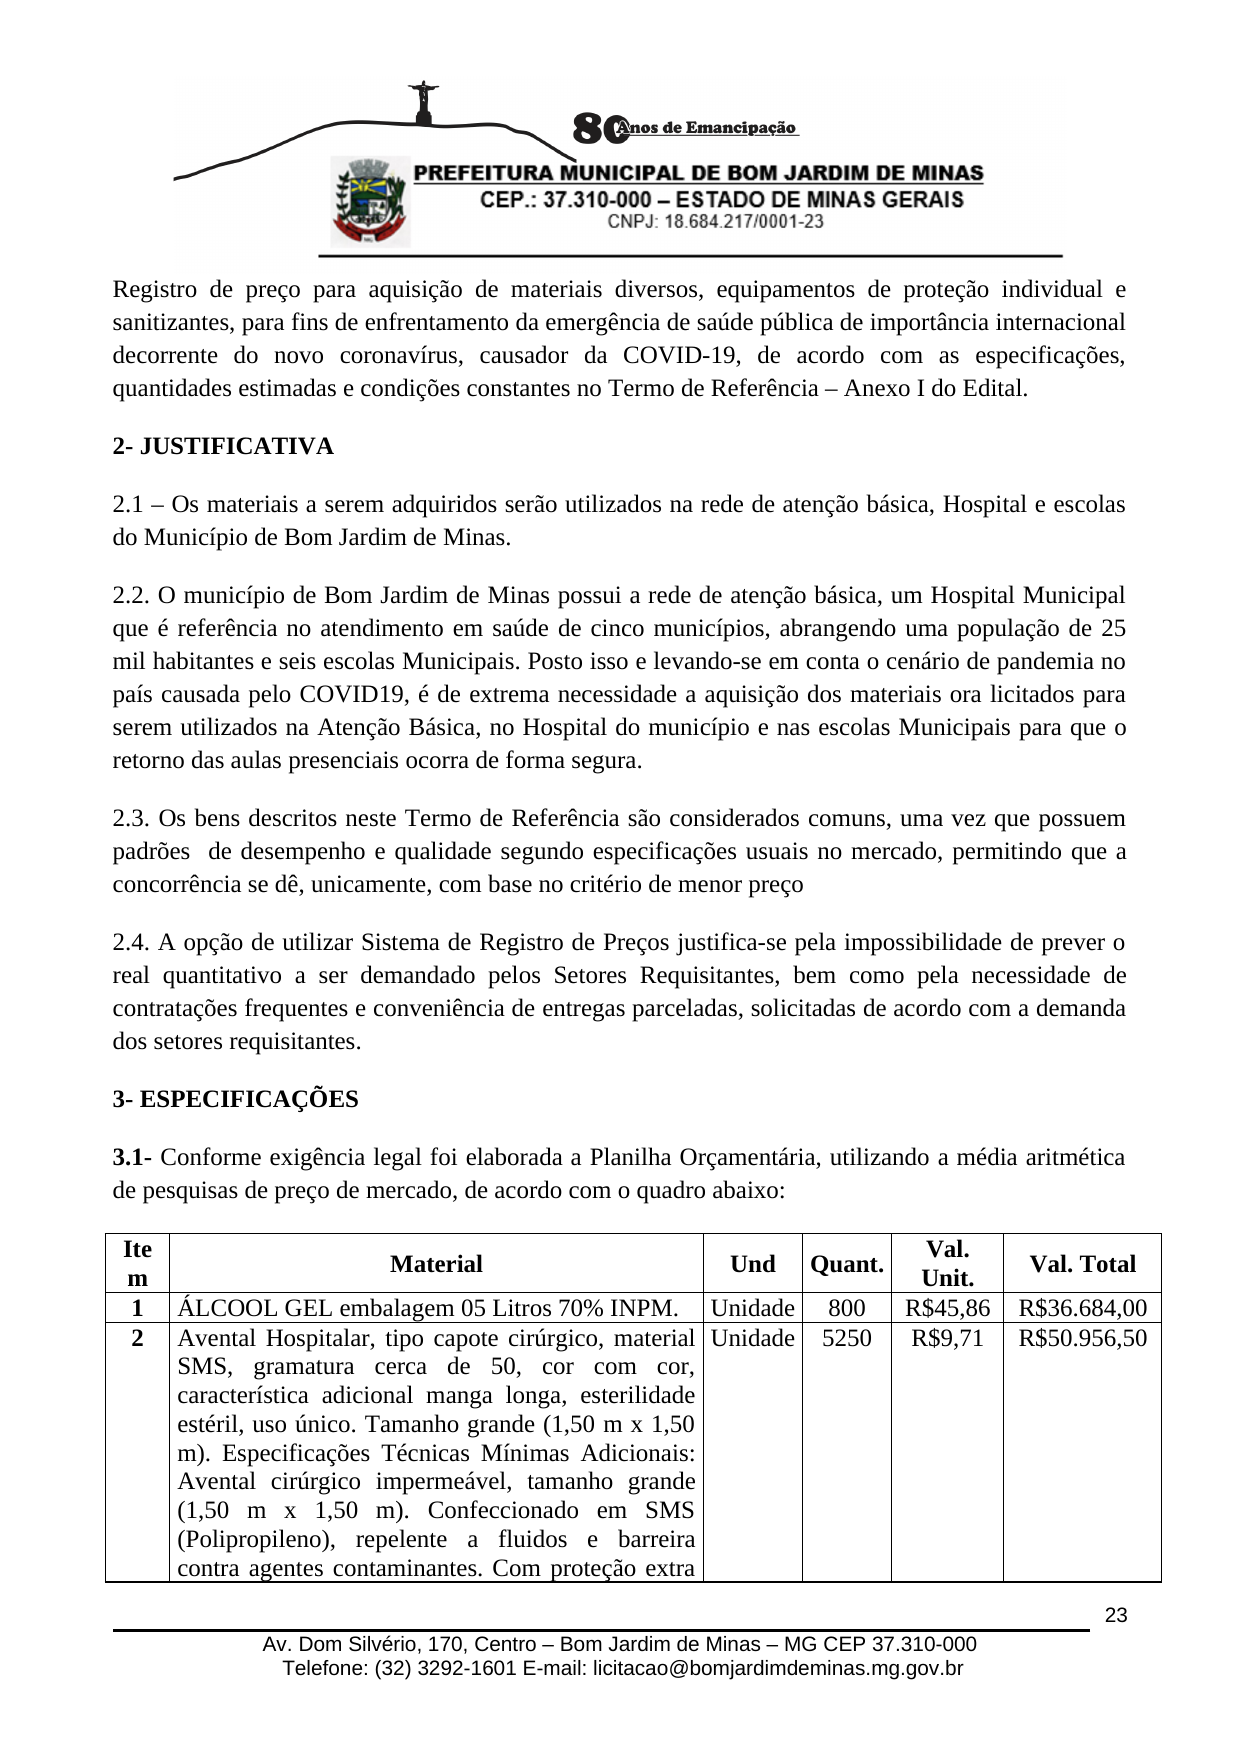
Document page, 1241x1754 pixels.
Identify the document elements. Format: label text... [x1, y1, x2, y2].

table_header Item [106, 1234, 169, 1292]
table_header Val. Total [1004, 1234, 1161, 1292]
text 3- ESPECIFICAÇÕES [112, 1084, 1127, 1113]
text 2.3. Os bens descritos neste Termo de Referência são considerados comuns, uma vez que possuem padrões de desempenho e qualidade segundo especificações usuais no mercado, permitindo que a concorrência se dê, unicamente, com base no critério de menor preço [112, 803, 1128, 898]
table_header Material [170, 1234, 703, 1292]
table_cell R$45,86 [892, 1293, 1003, 1322]
table_header Val. Unit. [892, 1234, 1003, 1292]
picture [173, 76, 1067, 274]
text 2.1 – Os materiais a serem adquiridos serão utilizados na rede de atenção básica, Hospital e escolas do Município de Bom Jardim de Minas. [112, 489, 1128, 551]
table_cell ÁLCOOL GEL embalagem 05 Litros 70% INPM. [170, 1293, 703, 1322]
table_cell R$9,71 [892, 1323, 1003, 1581]
text 2.2. O município de Bom Jardim de Minas possui a rede de atenção básica, um Hospital Municipal que é referência no atendimento em saúde de cinco municípios, abrangendo uma população de 25 mil habitantes e seis escolas Municipais. Posto isso e levando-se em conta o cenário de pandemia no país causada pelo COVID19, é de extrema necessidade a aquisição dos materiais ora licitados para serem utilizados na Atenção Básica, no Hospital do município e nas escolas Municipais para que o retorno das aulas presenciais ocorra de forma segura. [112, 580, 1128, 774]
table_cell Unidade [704, 1293, 802, 1322]
text Registro de preço para aquisição de materiais diversos, equipamentos de proteção individual e sanitizantes, para fins de enfrentamento da emergência de saúde pública de importância internacional decorrente do novo coronavírus, causador da COVID-19, de acordo com as especificações, quantidades estimadas e condições constantes no Termo de Referência – Anexo I do Edital. [112, 274, 1127, 402]
text 2.4. A opção de utilizar Sistema de Registro de Preços justifica-se pela impossibilidade de prever o real quantitativo a ser demandado pelos Setores Requisitantes, bem como pela necessidade de contratações frequentes e conveniência de entregas parceladas, solicitadas de acordo com a demanda dos setores requisitantes. [112, 927, 1128, 1055]
text 3.1- Conforme exigência legal foi elaborada a Planilha Orçamentária, utilizando a média aritmética de pesquisas de preço de mercado, de acordo com o quadro abaixo: [112, 1142, 1127, 1204]
table_cell R$36.684,00 [1004, 1293, 1161, 1322]
table_cell R$50.956,50 [1004, 1323, 1161, 1581]
text 2- JUSTIFICATIVA [112, 431, 1127, 460]
table_cell 1 [106, 1293, 169, 1322]
table_cell Unidade [704, 1323, 802, 1581]
table_header Und [704, 1234, 802, 1292]
table_cell 5250 [803, 1323, 891, 1581]
table_cell 2 [106, 1323, 169, 1581]
table_header Quant. [803, 1234, 891, 1292]
table_cell 800 [803, 1293, 891, 1322]
